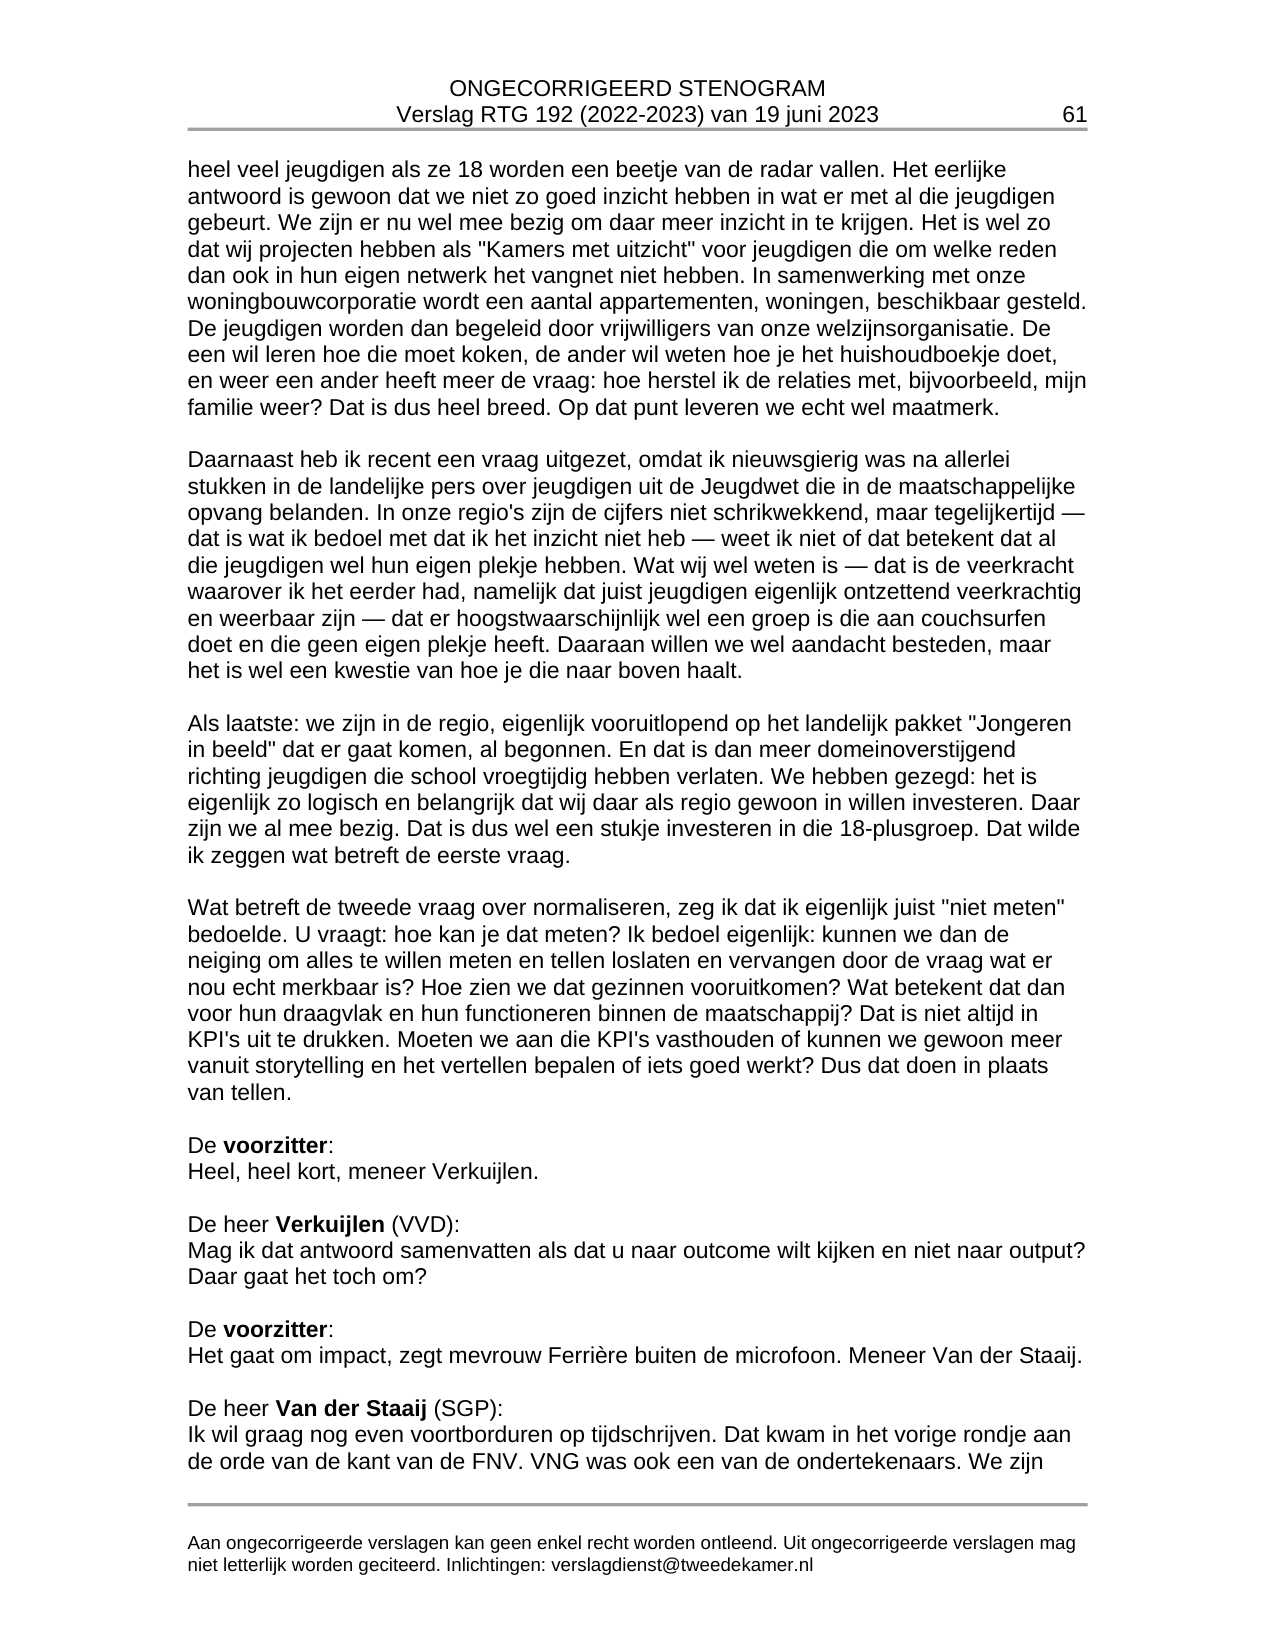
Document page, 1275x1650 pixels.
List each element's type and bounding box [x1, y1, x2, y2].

text [187, 156, 1087, 1474]
